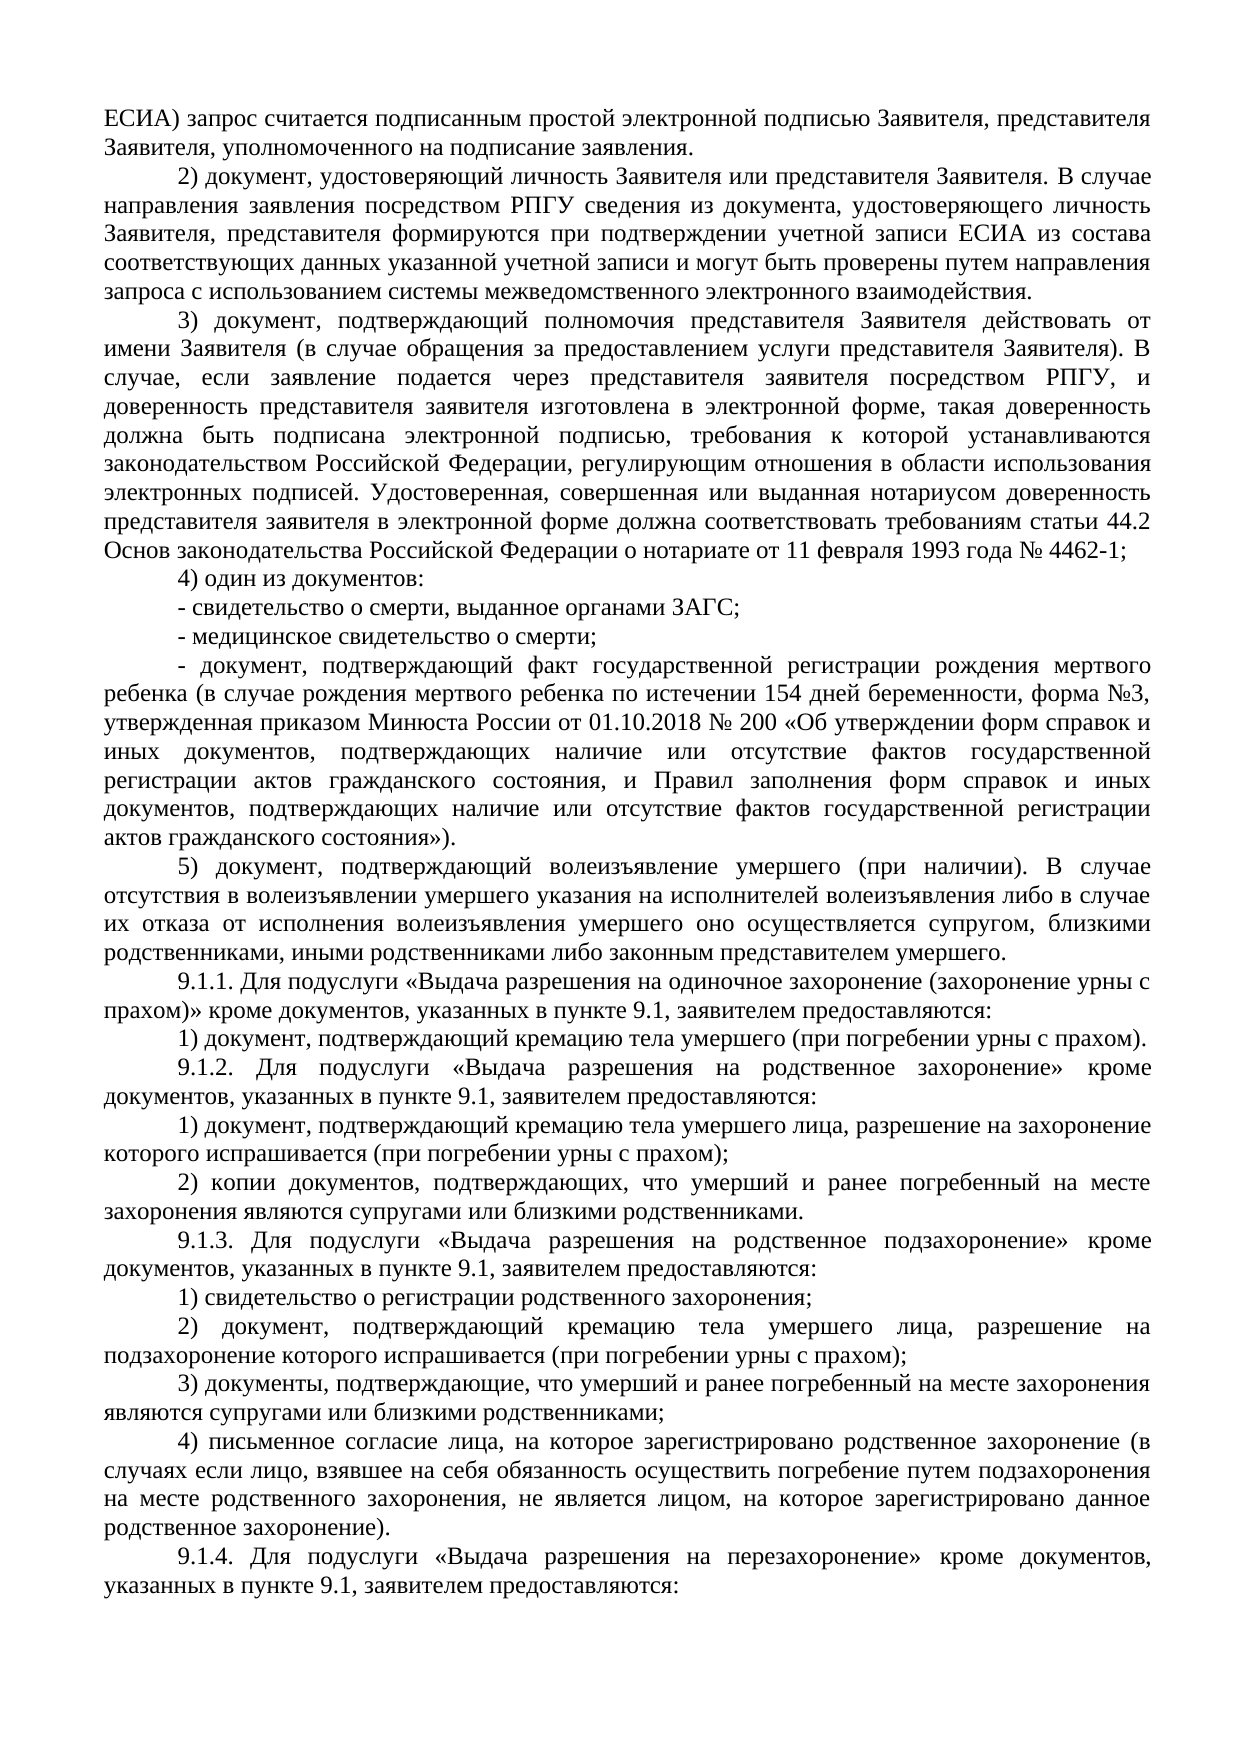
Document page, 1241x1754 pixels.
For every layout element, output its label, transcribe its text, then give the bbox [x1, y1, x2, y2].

text 5) документ, подтверждающий волеизъявление умершего (при наличии). В случае отсутствия в волеизъявлении умершего указания на исполнителей волеизъявления либо в случае их отказа от исполнения волеизъявления умершего оно осуществляется супругом, близкими родственниками, иными родственниками либо законным представителем умершего. [103, 851, 1152, 966]
text 9.1.4. Для подуслуги «Выдача разрешения на перезахоронение» кроме документов, указанных в пункте 9.1, заявителем предоставляются: [103, 1541, 1152, 1598]
text - медицинское свидетельство о смерти; [103, 621, 1152, 650]
text - документ, подтверждающий факт государственной регистрации рождения мертвого ребенка (в случае рождения мертвого ребенка по истечении 154 дней беременности, форма №3, утвержденная приказом Минюста России от 01.10.2018 № 200 «Об утверждении форм справок и иных документов, подтверждающих наличие или отсутствие фактов государственной регистрации актов гражданского состояния, и Правил заполнения форм справок и иных документов, подтверждающих наличие или отсутствие фактов государственной регистрации актов гражданского состояния»). [103, 650, 1152, 851]
text 9.1.3. Для подуслуги «Выдача разрешения на родственное подзахоронение» кроме документов, указанных в пункте 9.1, заявителем предоставляются: [103, 1225, 1152, 1282]
text 1) свидетельство о регистрации родственного захоронения; [103, 1282, 1152, 1311]
text 3) документы, подтверждающие, что умерший и ранее погребенный на месте захоронения являются супругами или близкими родственниками; [103, 1368, 1152, 1426]
text 2) документ, удостоверяющий личность Заявителя или представителя Заявителя. В случае направления заявления посредством РПГУ сведения из документа, удостоверяющего личность Заявителя, представителя формируются при подтверждении учетной записи ЕСИА из состава соответствующих данных указанной учетной записи и могут быть проверены путем направления запроса с использованием системы межведомственного электронного взаимодействия. [103, 161, 1152, 305]
text 2) копии документов, подтверждающих, что умерший и ранее погребенный на месте захоронения являются супругами или близкими родственниками. [103, 1167, 1152, 1225]
text - свидетельство о смерти, выданное органами ЗАГС; [103, 592, 1152, 621]
text 4) один из документов: [103, 563, 1152, 592]
text 1) документ, подтверждающий кремацию тела умершего лица, разрешение на захоронение которого испрашивается (при погребении урны с прахом); [103, 1110, 1152, 1167]
text 1) документ, подтверждающий кремацию тела умершего (при погребении урны с прахом). [103, 1023, 1152, 1052]
text 3) документ, подтверждающий полномочия представителя Заявителя действовать от имени Заявителя (в случае обращения за предоставлением услуги представителя Заявителя). В случае, если заявление подается через представителя заявителя посредством РПГУ, и доверенность представителя заявителя изготовлена в электронной форме, такая доверенность должна быть подписана электронной подписью, требования к которой устанавливаются законодательством Российской Федерации, регулирующим отношения в области использования электронных подписей. Удостоверенная, совершенная или выданная нотариусом доверенность представителя заявителя в электронной форме должна соответствовать требованиям статьи 44.2 Основ законодательства Российской Федерации о нотариате от 11 февраля 1993 года № 4462-1; [103, 305, 1152, 563]
text 2) документ, подтверждающий кремацию тела умершего лица, разрешение на подзахоронение которого испрашивается (при погребении урны с прахом); [103, 1311, 1152, 1368]
text 9.1.2. Для подуслуги «Выдача разрешения на родственное захоронение» кроме документов, указанных в пункте 9.1, заявителем предоставляются: [103, 1052, 1152, 1110]
text 9.1.1. Для подуслуги «Выдача разрешения на одиночное захоронение (захоронение урны с прахом)» кроме документов, указанных в пункте 9.1, заявителем предоставляются: [103, 966, 1152, 1023]
text 4) письменное согласие лица, на которое зарегистрировано родственное захоронение (в случаях если лицо, взявшее на себя обязанность осуществить погребение путем подзахоронения на месте родственного захоронения, не является лицом, на которое зарегистрировано данное родственное захоронение). [103, 1426, 1152, 1541]
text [103, 103, 1152, 161]
